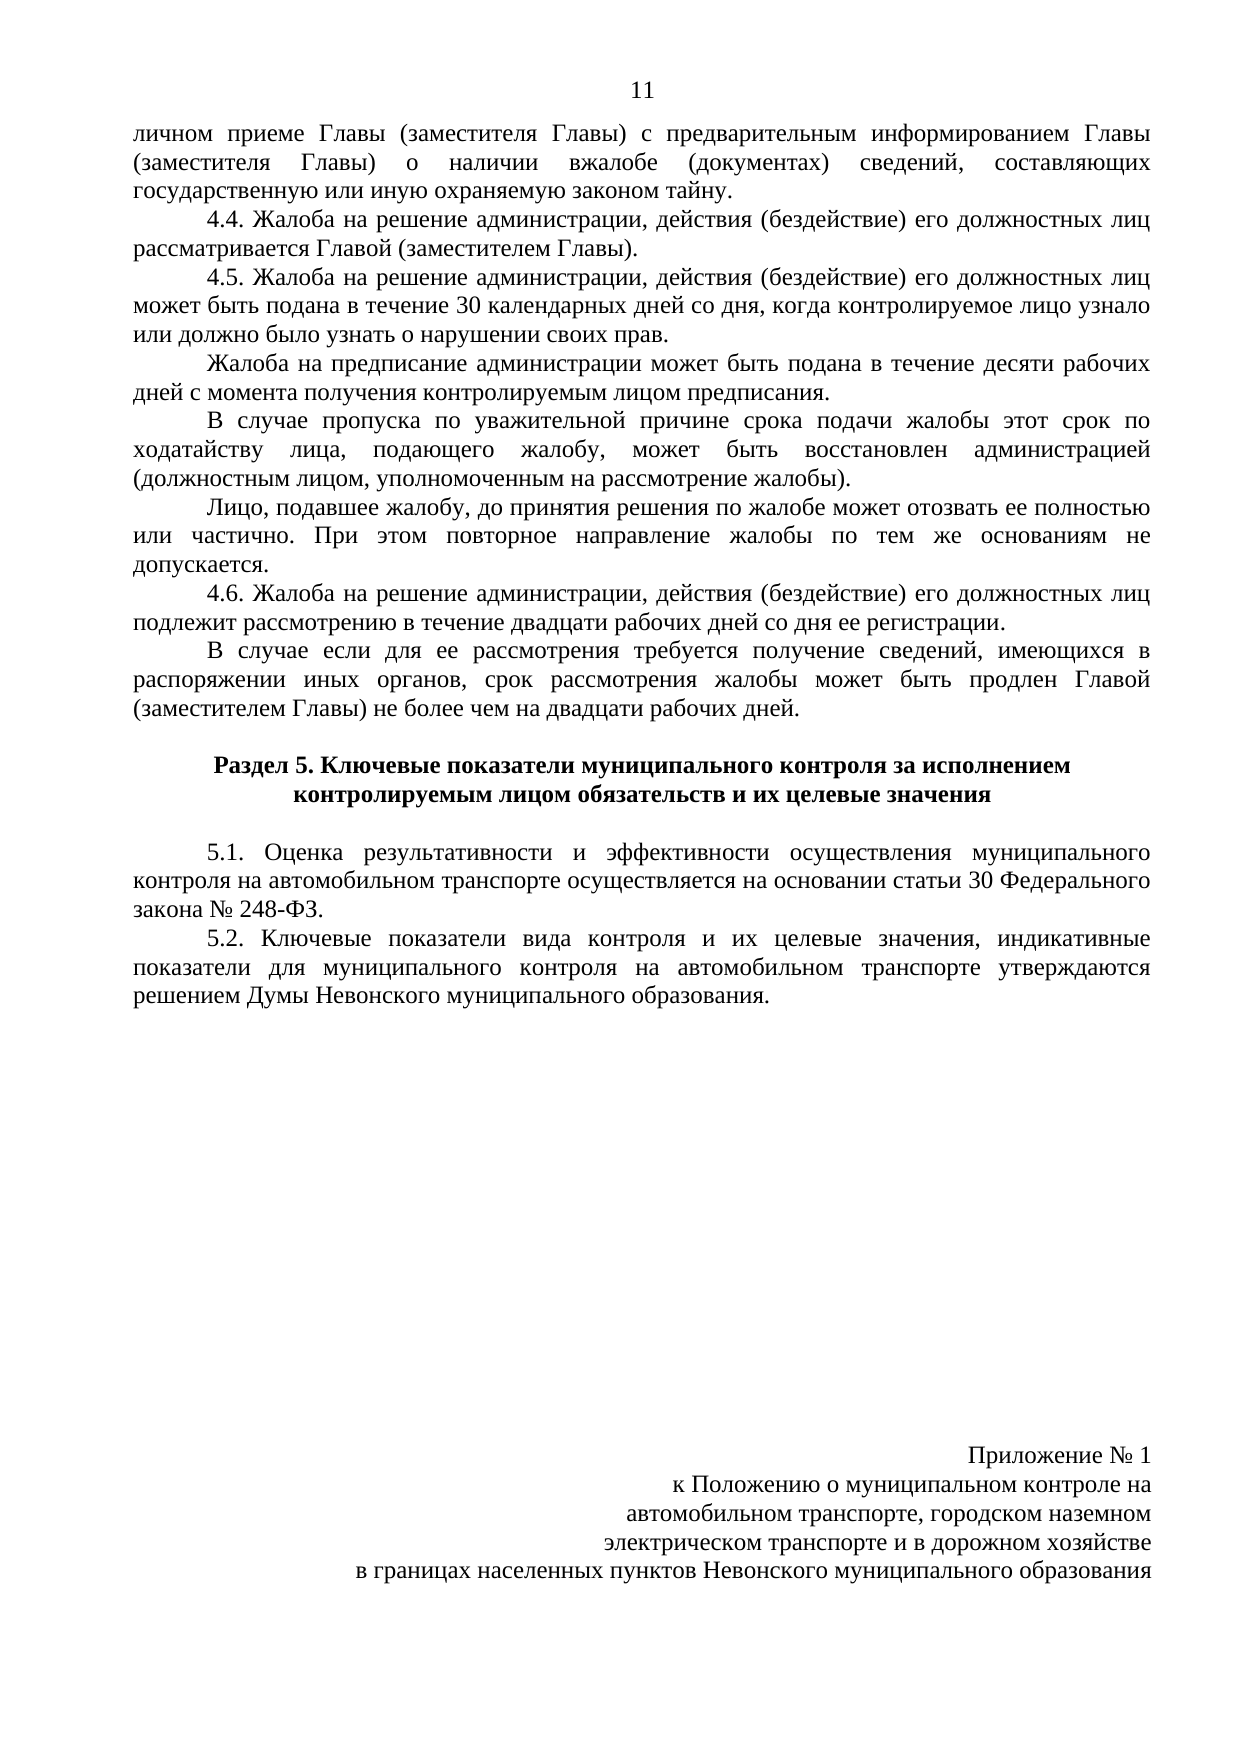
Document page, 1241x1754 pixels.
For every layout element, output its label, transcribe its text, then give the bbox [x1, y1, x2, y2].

text электрическом транспорте и в дорожном хозяйстве [133, 1527, 1152, 1556]
text к Положению о муниципальном контроле на [133, 1469, 1152, 1498]
text автомобильном транспорте, городском наземном [133, 1498, 1152, 1527]
text Жалоба на предписание администрации может быть подана в течение десяти рабочих дней с момента получения контролируемым лицом предписания. [133, 348, 1152, 406]
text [133, 118, 1152, 204]
text 4.6. Жалоба на решение администрации, действия (бездействие) его должностных лиц подлежит рассмотрению в течение двадцати рабочих дней со дня ее регистрации. [133, 578, 1152, 636]
text Приложение № 1 [133, 1441, 1152, 1469]
text 5.1. Оценка результативности и эффективности осуществления муниципального контроля на автомобильном транспорте осуществляется на основании статьи 30 Федерального закона № 248-ФЗ. [133, 837, 1152, 923]
text 4.4. Жалоба на решение администрации, действия (бездействие) его должностных лиц рассматривается Главой (заместителем Главы). [133, 204, 1152, 262]
text В случае если для ее рассмотрения требуется получение сведений, имеющихся в распоряжении иных органов, срок рассмотрения жалобы может быть продлен Главой (заместителем Главы) не более чем на двадцати рабочих дней. [133, 636, 1152, 722]
text Лицо, подавшее жалобу, до принятия решения по жалобе может отозвать ее полностью или частично. При этом повторное направление жалобы по тем же основаниям не допускается. [133, 492, 1152, 578]
text 5.2. Ключевые показатели вида контроля и их целевые значения, индикативные показатели для муниципального контроля на автомобильном транспорте утверждаются решением Думы Невонского муниципального образования. [133, 923, 1152, 1009]
text в границах населенных пунктов Невонского муниципального образования [133, 1556, 1152, 1584]
text В случае пропуска по уважительной причине срока подачи жалобы этот срок по ходатайству лица, подающего жалобу, может быть восстановлен администрацией (должностным лицом, уполномоченным на рассмотрение жалобы). [133, 406, 1152, 492]
text Раздел 5. Ключевые показатели муниципального контроля за исполнением контролируемым лицом обязательств и их целевые значения [133, 751, 1152, 808]
text 4.5. Жалоба на решение администрации, действия (бездействие) его должностных лиц может быть подана в течение 30 календарных дней со дня, когда контролируемое лицо узнало или должно было узнать о нарушении своих прав. [133, 262, 1152, 348]
